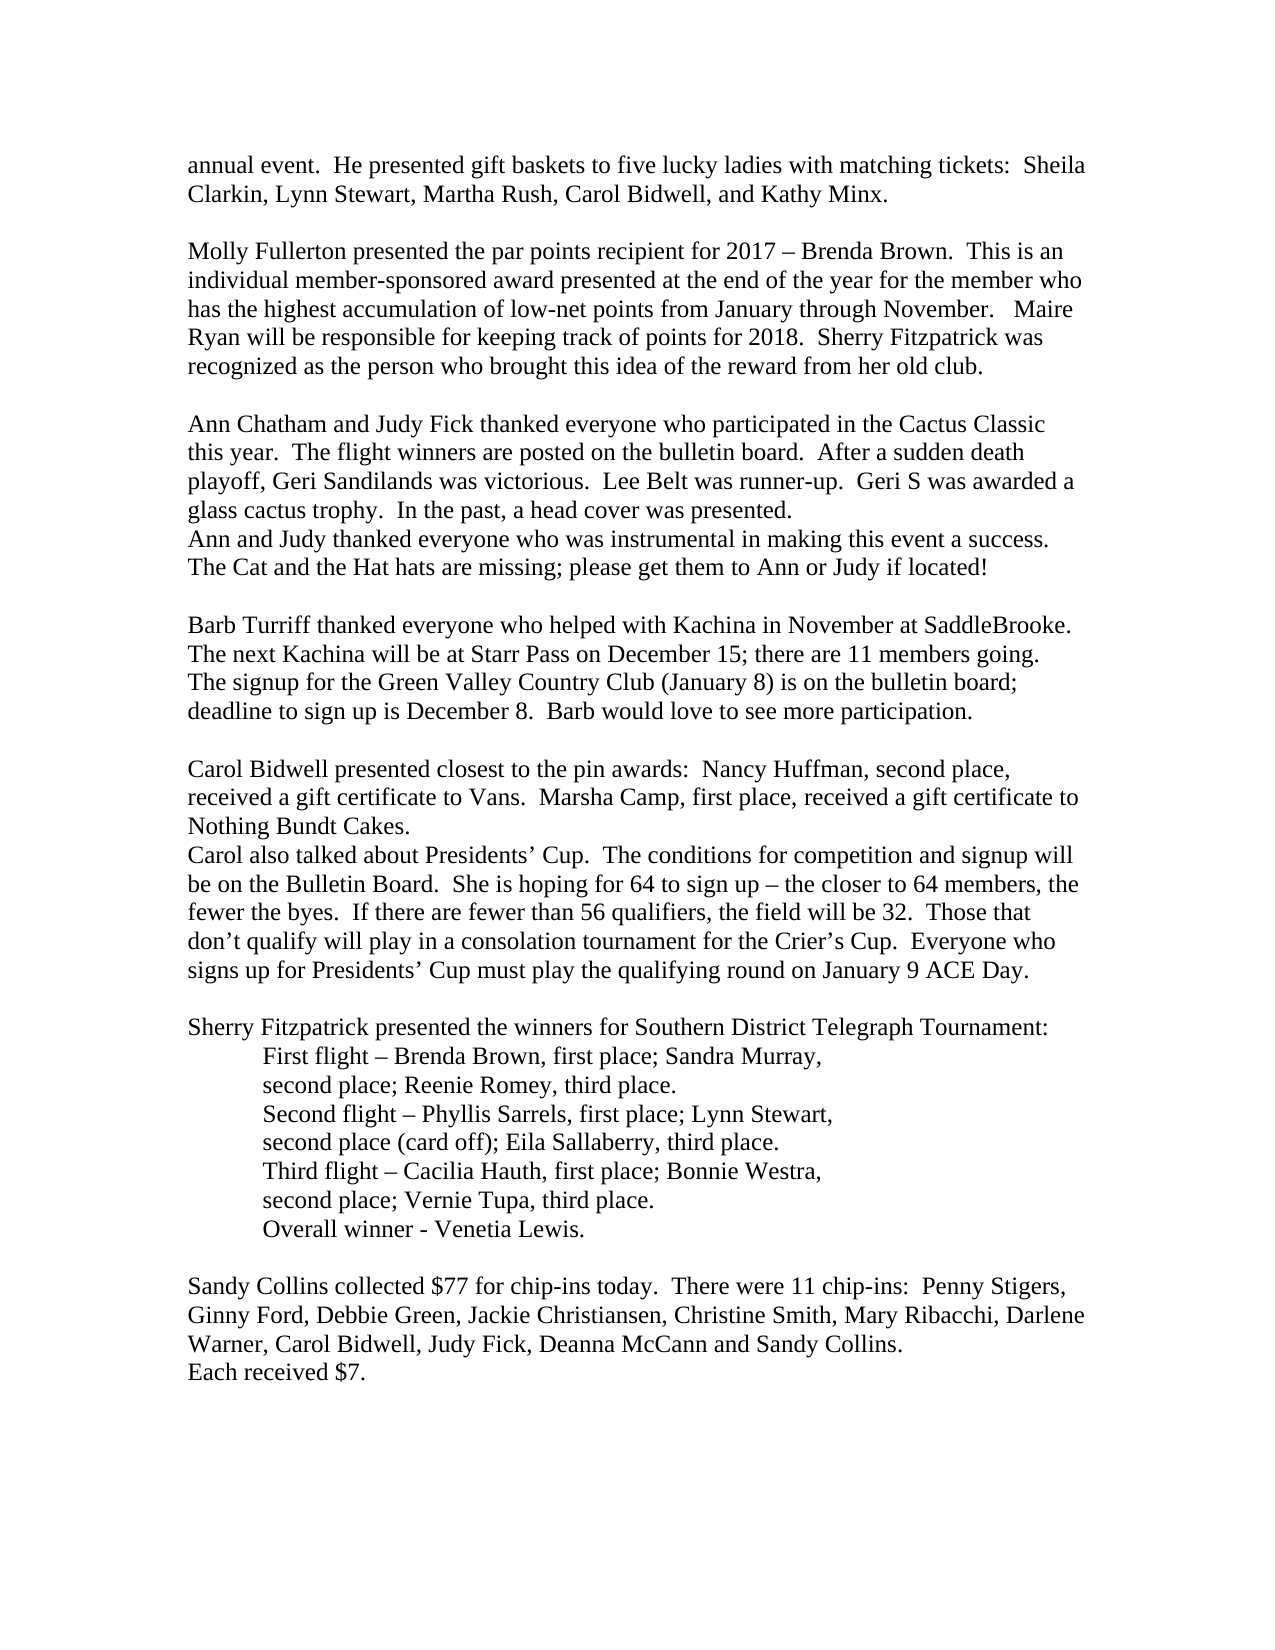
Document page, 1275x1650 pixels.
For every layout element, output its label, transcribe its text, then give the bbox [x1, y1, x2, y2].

text Overall winner - Venetia Lewis. [187, 1214, 1087, 1242]
text Sherry Fitzpatrick presented the winners for Southern District Telegraph Tournament: [187, 1012, 1087, 1041]
text Second flight – Phyllis Sarrels, first place; Lynn Stewart, [187, 1099, 1087, 1127]
text Ann and Judy thanked everyone who was instrumental in making this event a success. The Cat and the Hat hats are missing; please get them to Ann or Judy if located! [187, 524, 1087, 581]
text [187, 150, 1087, 207]
text First flight – Brenda Brown, first place; Sandra Murray, [187, 1041, 1087, 1070]
text Ann Chatham and Judy Fick thanked everyone who participated in the Cactus Classic this year. The flight winners are posted on the bulletin board. After a sudden death playoff, Geri Sandilands was victorious. Lee Belt was runner-up. Geri S was awarded a glass cactus trophy. In the past, a head cover was presented. [187, 409, 1087, 524]
text Barb Turriff thanked everyone who helped with Kachina in November at SaddleBrooke. The next Kachina will be at Starr Pass on December 15; there are 11 members going. The signup for the Green Valley Country Club (January 8) is on the bulletin board; deadline to sign up is December 8. Barb would love to see more participation. [187, 610, 1087, 725]
text second place; Reenie Romey, third place. [187, 1070, 1087, 1099]
text Molly Fullerton presented the par points recipient for 2017 – Brenda Brown. This is an individual member-sponsored award presented at the end of the year for the member who has the highest accumulation of low-net points from January through November. Maire Ryan will be responsible for keeping track of points for 2018. Sherry Fitzpatrick was recognized as the person who brought this idea of the reward from her old club. [187, 236, 1087, 380]
text Sandy Collins collected $77 for chip-ins today. There were 11 chip-ins: Penny Stigers, Ginny Ford, Debbie Green, Jackie Christiansen, Christine Smith, Mary Ribacchi, Darlene Warner, Carol Bidwell, Judy Fick, Deanna McCann and Sandy Collins. [187, 1271, 1087, 1357]
text second place; Vernie Tupa, third place. [187, 1185, 1087, 1214]
text Carol also talked about Presidents’ Cup. The conditions for competition and signup will be on the Bulletin Board. She is hoping for 64 to sign up – the closer to 64 members, the fewer the byes. If there are fewer than 56 qualifiers, the field will be 32. Those that don’t qualify will play in a consolation tournament for the Crier’s Cup. Everyone who signs up for Presidents’ Cup must play the qualifying round on January 9 ACE Day. [187, 840, 1087, 984]
text Third flight – Cacilia Hauth, first place; Bonnie Westra, [187, 1156, 1087, 1185]
text Each received $7. [187, 1357, 1087, 1386]
text second place (card off); Eila Sallaberry, third place. [187, 1127, 1087, 1156]
text Carol Bidwell presented closest to the pin awards: Nancy Huffman, second place, received a gift certificate to Vans. Marsha Camp, first place, received a gift certificate to Nothing Bundt Cakes. [187, 754, 1087, 840]
